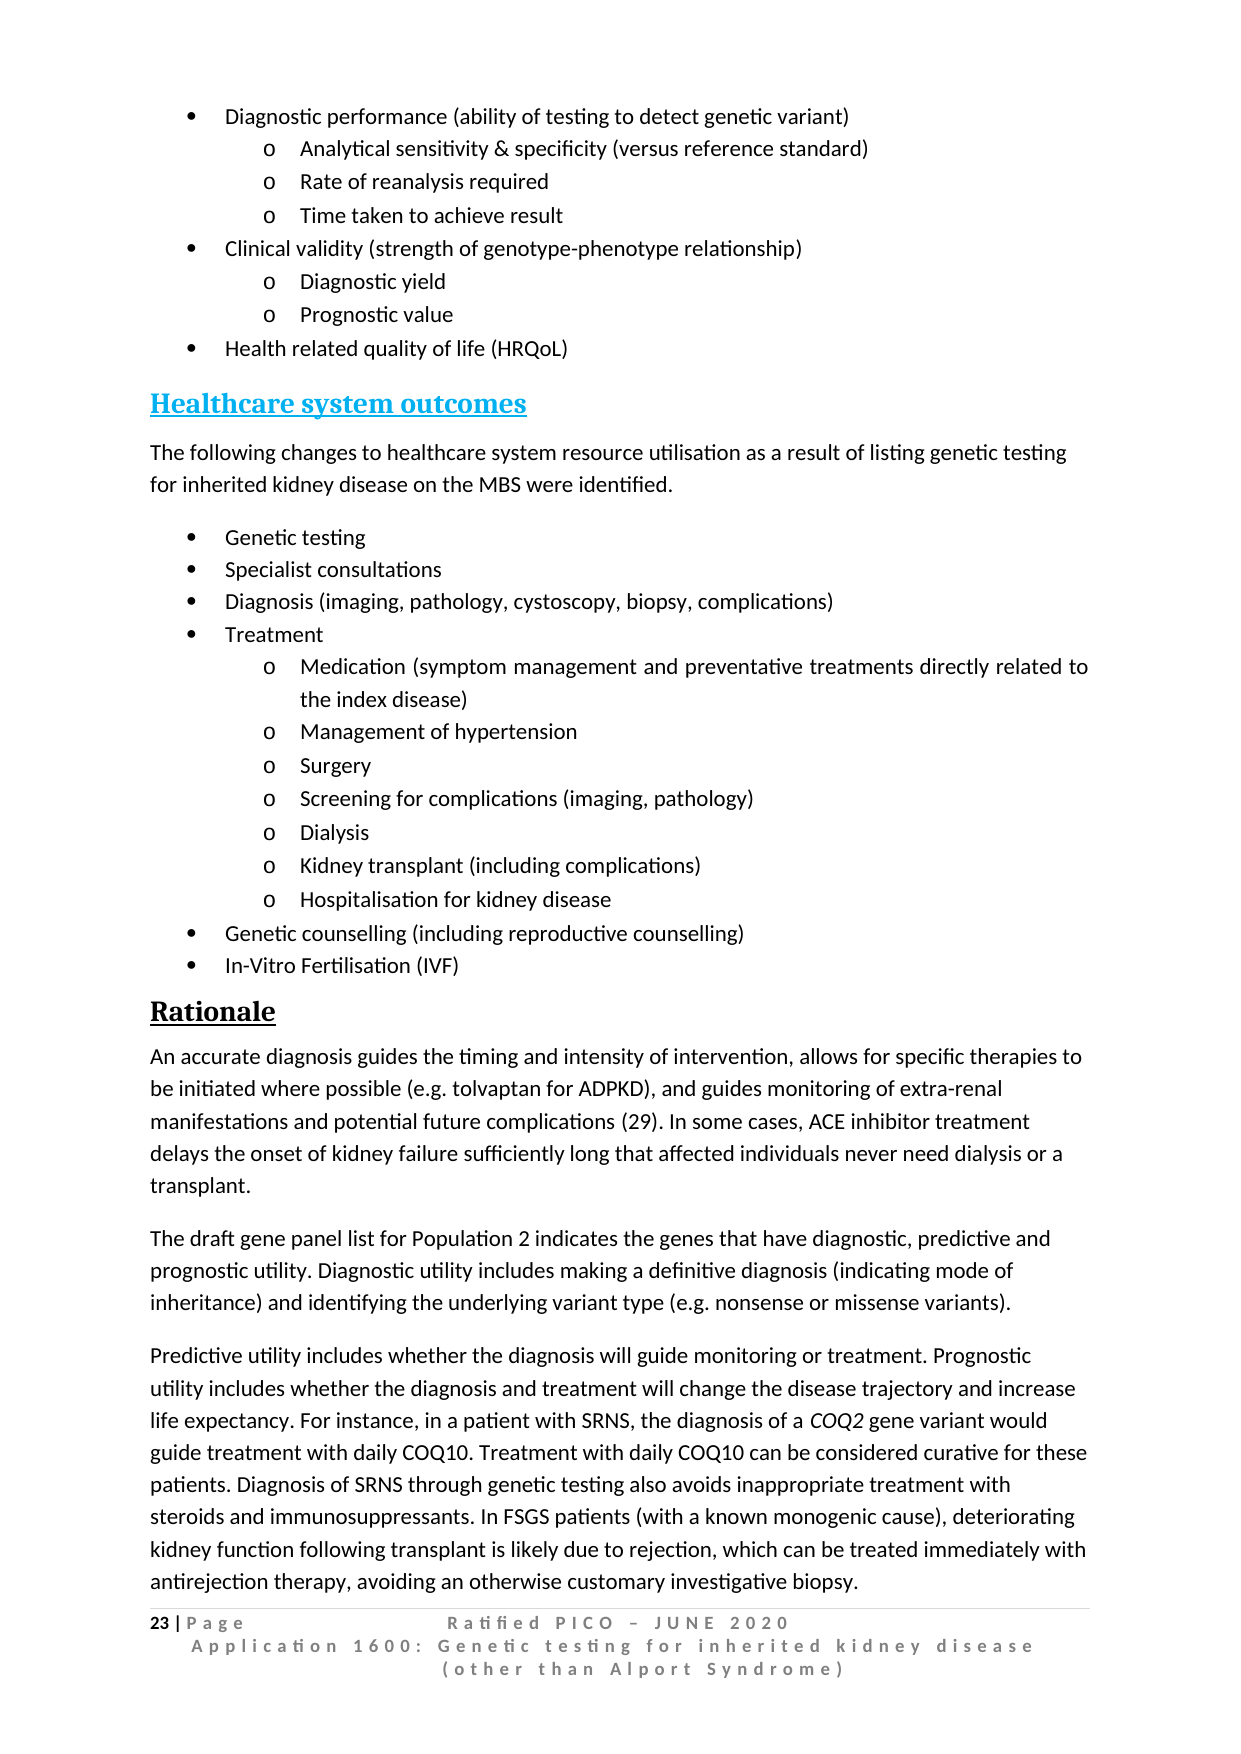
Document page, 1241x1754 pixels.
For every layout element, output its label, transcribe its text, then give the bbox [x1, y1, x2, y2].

list Hospitalisation for kidney disease [262, 885, 1090, 914]
text Rationale [150, 996, 1090, 1029]
list Rate of reanalysis required [262, 167, 1090, 197]
list In-Vitro Fertilisation (IVF) [187, 951, 1090, 979]
list Surgery [262, 751, 1090, 780]
list Analytical sensitivity & specificity (versus reference standard) [262, 134, 1090, 163]
list Clinical validity (strength of genotype-phenotype relationship) [187, 234, 1090, 263]
text The draft gene panel list for Population 2 indicates the genes that have diagnostic, predictive and prognostic utility. Diagnostic utility includes making a definitive diagnosis (indicating mode of inheritance) and identifying the underlying variant type (e.g. nonsense or missense variants). [150, 1224, 1090, 1317]
list Health related quality of life (HRQoL) [187, 334, 1090, 362]
list Screening for complications (imaging, pathology) [262, 784, 1090, 814]
text Predictive utility includes whether the diagnosis will guide monitoring or treatment. Prognostic utility includes whether the diagnosis and treatment will change the disease trajectory and increase life expectancy. For instance, in a patient with SRNS, the diagnosis of a COQ2 gene variant would guide treatment with daily COQ10. Treatment with daily COQ10 can be considered curative for these patients. Diagnosis of SRNS through genetic testing also avoids inappropriate treatment with steroids and immunosuppressants. In FSGS patients (with a known monogenic cause), deteriorating kidney function following transplant is likely due to rejection, which can be treated immediately with antirejection therapy, avoiding an otherwise customary investigative biopsy. [150, 1342, 1090, 1595]
list Specialist consultations [187, 555, 1090, 583]
list Prognostic value [262, 300, 1090, 329]
list Treatment [187, 620, 1090, 648]
list Management of hypertension [262, 717, 1090, 747]
list Time taken to achieve result [262, 201, 1090, 230]
list Diagnostic performance (ability of testing to detect genetic variant) [187, 102, 1090, 130]
list Diagnosis (imaging, pathology, cystoscopy, biopsy, complications) [187, 587, 1090, 616]
list Diagnostic yield [262, 267, 1090, 296]
text The following changes to healthcare system resource utilisation as a result of listing genetic testing for inherited kidney disease on the MBS were identified. [150, 438, 1090, 498]
list Genetic counselling (including reproductive counselling) [187, 919, 1090, 947]
text Healthcare system outcomes [150, 387, 1090, 420]
list Medication (symptom management and preventative treatments directly related to the index disease) [262, 652, 1090, 713]
list Kidney transplant (including complications) [262, 852, 1090, 881]
list Genetic testing [187, 523, 1090, 551]
text An accurate diagnosis guides the timing and intensity of intervention, allows for specific therapies to be initiated where possible (e.g. tolvaptan for ADPKD), and guides monitoring of extra-renal manifestations and potential future complications. In some cases, ACE inhibitor treatment delays the onset of kidney failure sufficiently long that affected individuals never need dialysis or a transplant. [150, 1042, 1090, 1199]
list Dialysis [262, 818, 1090, 847]
